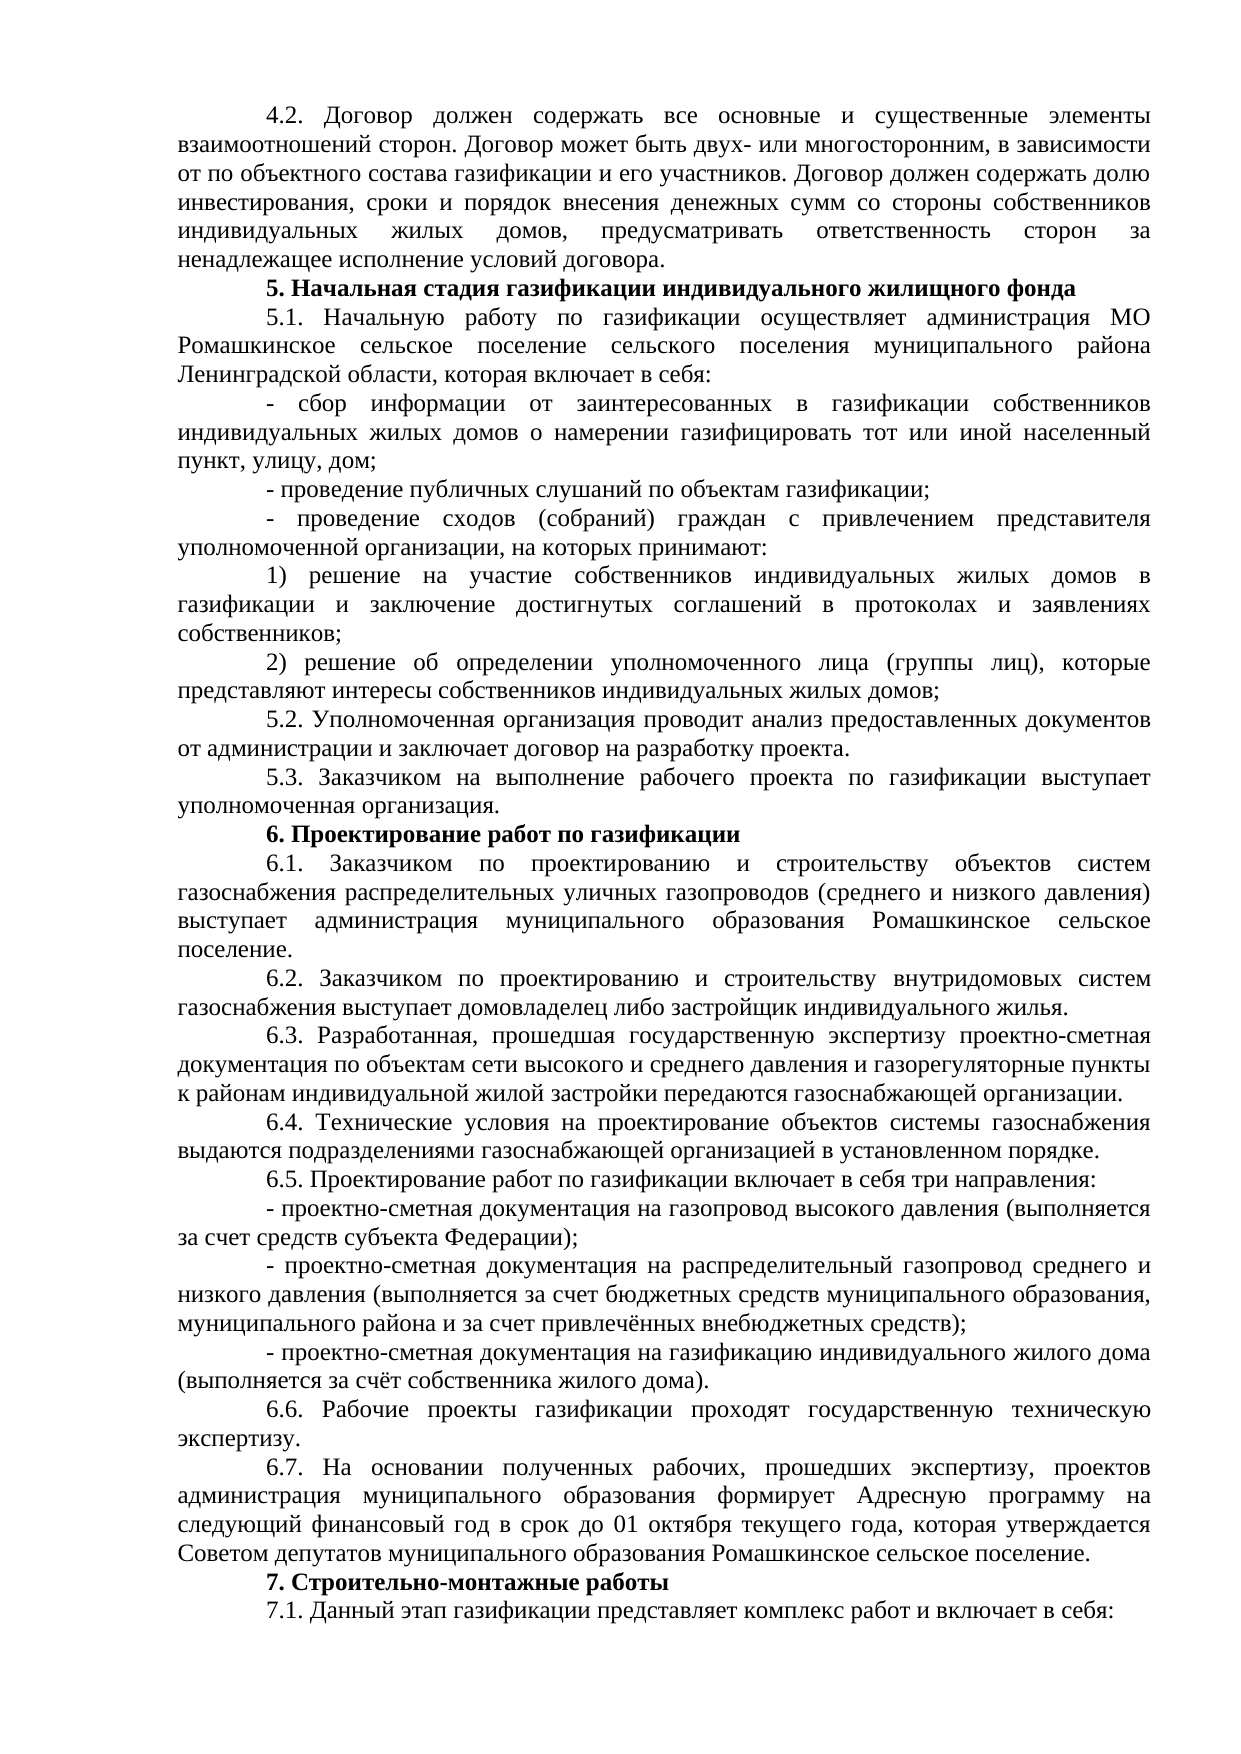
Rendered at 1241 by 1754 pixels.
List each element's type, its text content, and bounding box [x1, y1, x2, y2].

text 5.1. Начальную работу по газификации осуществляет администрация МО Ромашкинское сельское поселение сельского поселения муниципального района Ленинградской области, которая включает в себя: [177, 302, 1152, 388]
text 2) решение об определении уполномоченного лица (группы лиц), которые представляют интересы собственников индивидуальных жилых домов; [177, 647, 1152, 704]
text 6.1. Заказчиком по проектированию и строительству объектов систем газоснабжения распределительных уличных газопроводов (среднего и низкого давления) выступает администрация муниципального образования Ромашкинское сельское поселение. [177, 848, 1152, 963]
text 6.4. Технические условия на проектирование объектов системы газоснабжения выдаются подразделениями газоснабжающей организацией в установленном порядке. [177, 1107, 1152, 1164]
text 6.6. Рабочие проекты газификации проходят государственную техническую экспертизу. [177, 1394, 1152, 1452]
text 6. Проектирование работ по газификации [177, 819, 1152, 848]
text - сбор информации от заинтересованных в газификации собственников индивидуальных жилых домов о намерении газифицировать тот или иной населенный пункт, улицу, дом; [177, 388, 1152, 474]
text 4.2. Договор должен содержать все основные и существенные элементы взаимоотношений сторон. Договор может быть двух- или многосторонним, в зависимости от по объектного состава газификации и его участников. Договор должен содержать долю инвестирования, сроки и порядок внесения денежных сумм со стороны собственников индивидуальных жилых домов, предусматривать ответственность сторон за ненадлежащее исполнение условий договора. [177, 100, 1152, 273]
text 6.7. На основании полученных рабочих, прошедших экспертизу, проектов администрация муниципального образования формирует Адресную программу на следующий финансовый год в срок до 01 октября текущего года, которая утверждается Советом депутатов муниципального образования Ромашкинское сельское поселение. [177, 1452, 1152, 1567]
text - проектно-сметная документация на распределительный газопровод среднего и низкого давления (выполняется за счет бюджетных средств муниципального образования, муниципального района и за счет привлечённых внебюджетных средств); [177, 1250, 1152, 1337]
text 1) решение на участие собственников индивидуальных жилых домов в газификации и заключение достигнутых соглашений в протоколах и заявлениях собственников; [177, 560, 1152, 647]
text - проведение публичных слушаний по объектам газификации; [177, 474, 1152, 503]
text 5. Начальная стадия газификации индивидуального жилищного фонда [177, 273, 1152, 302]
text - проведение сходов (собраний) граждан с привлечением представителя уполномоченной организации, на которых принимают: [177, 503, 1152, 560]
text 7. Строительно-монтажные работы [177, 1567, 1152, 1595]
text 6.5. Проектирование работ по газификации включает в себя три направления: [177, 1164, 1152, 1193]
text - проектно-сметная документация на газификацию индивидуального жилого дома (выполняется за счёт собственника жилого дома). [177, 1337, 1152, 1394]
text 7.1. Данный этап газификации представляет комплекс работ и включает в себя: [177, 1595, 1152, 1624]
text 5.3. Заказчиком на выполнение рабочего проекта по газификации выступает уполномоченная организация. [177, 762, 1152, 819]
text 6.2. Заказчиком по проектированию и строительству внутридомовых систем газоснабжения выступает домовладелец либо застройщик индивидуального жилья. [177, 963, 1152, 1020]
text 6.3. Разработанная, прошедшая государственную экспертизу проектно-сметная документация по объектам сети высокого и среднего давления и газорегуляторные пункты к районам индивидуальной жилой застройки передаются газоснабжающей организации. [177, 1020, 1152, 1107]
text - проектно-сметная документация на газопровод высокого давления (выполняется за счет средств субъекта Федерации); [177, 1193, 1152, 1250]
text 5.2. Уполномоченная организация проводит анализ предоставленных документов от администрации и заключает договор на разработку проекта. [177, 704, 1152, 762]
